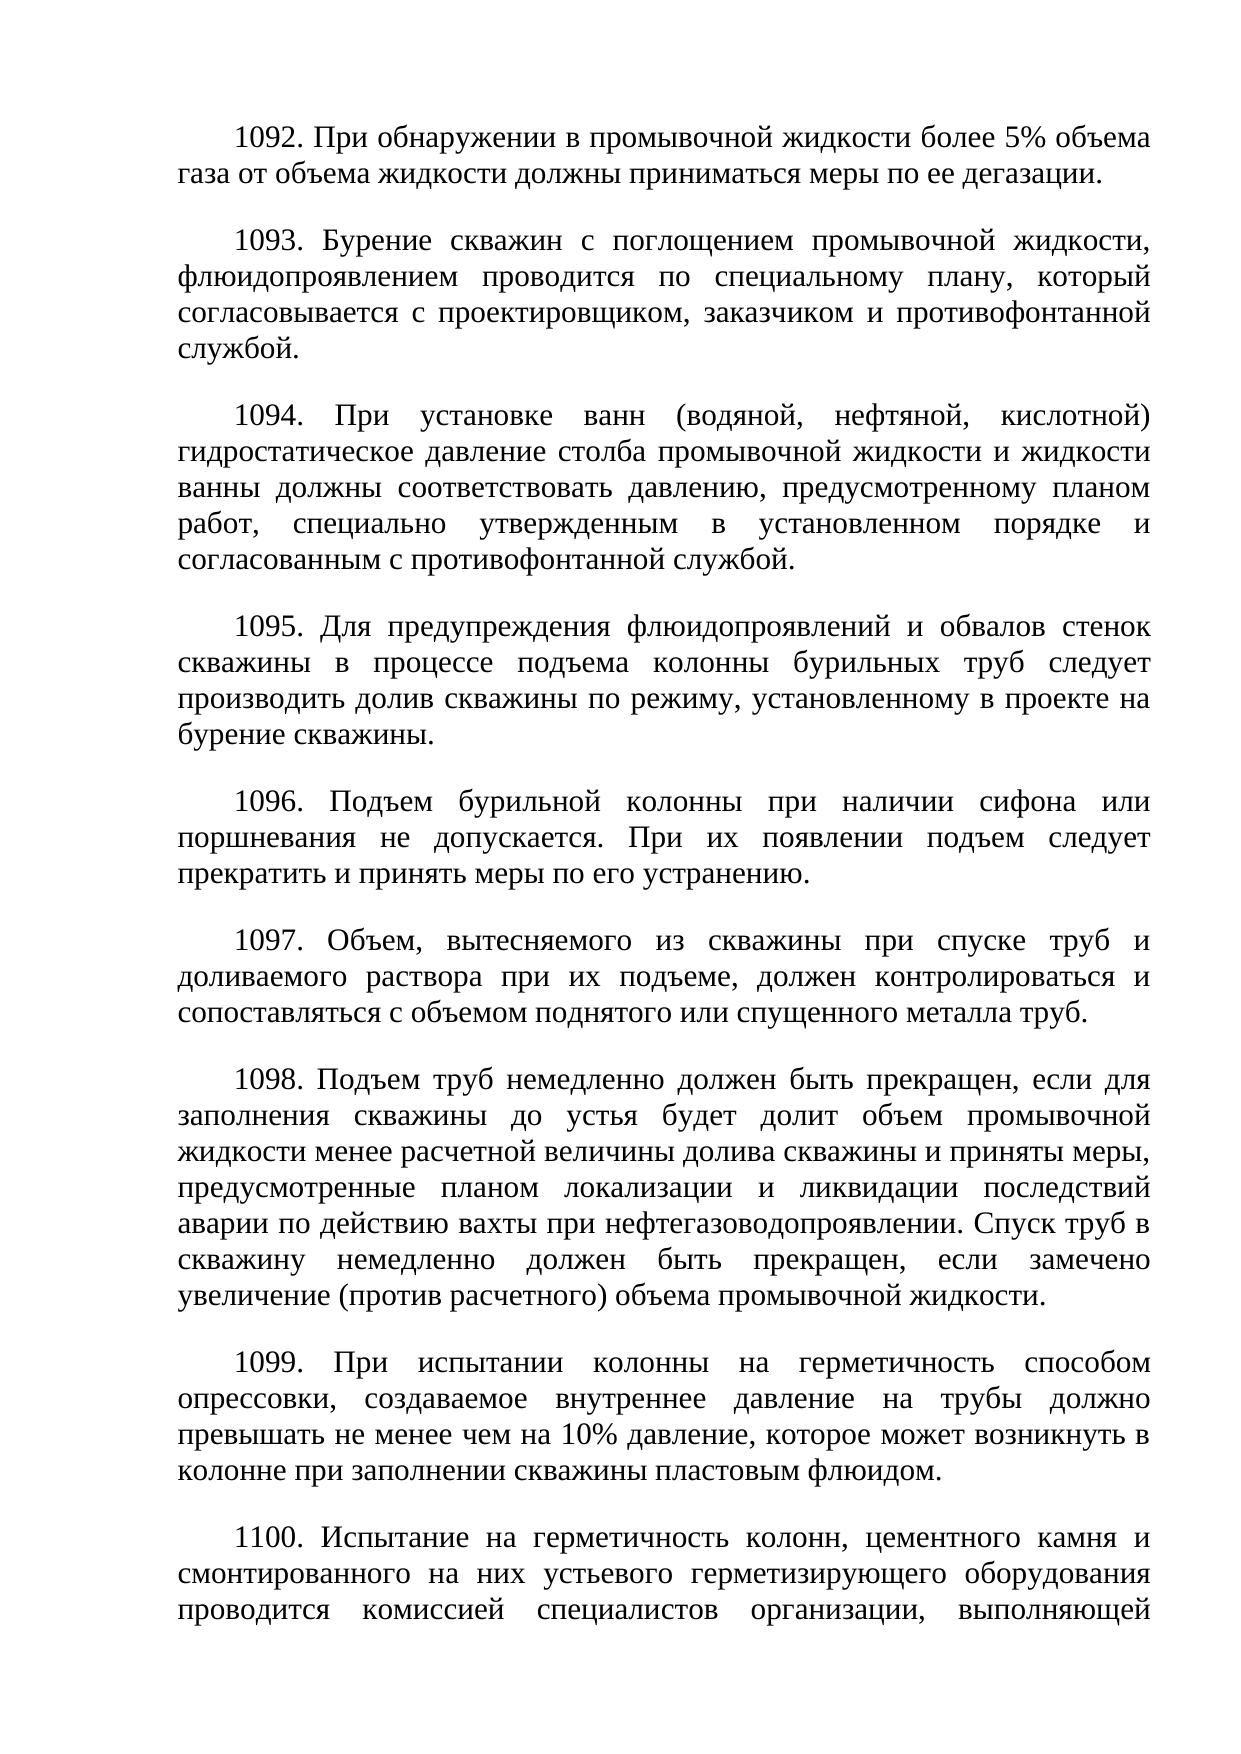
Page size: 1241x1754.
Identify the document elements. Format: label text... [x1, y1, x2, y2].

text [177, 1518, 1152, 1626]
text 1098. Подъем труб немедленно должен быть прекращен, если для заполнения скважины до устья будет долит объем промывочной жидкости менее расчетной величины долива скважины и приняты меры, предусмотренные планом локализации и ликвидации последствий аварии по действию вахты при нефтегазоводопроявлении. Спуск труб в скважину немедленно должен быть прекращен, если замечено увеличение (против расчетного) объема промывочной жидкости. [177, 1060, 1152, 1312]
text 1095. Для предупреждения флюидопроявлений и обвалов стенок скважины в процессе подъема колонны бурильных труб следует производить долив скважины по режиму, установленному в проекте на бурение скважины. [177, 607, 1152, 751]
text 1094. При установке ванн (водяной, нефтяной, кислотной) гидростатическое давление столба промывочной жидкости и жидкости ванны должны соответствовать давлению, предусмотренному планом работ, специально утвержденным в установленном порядке и согласованным с противофонтанной службой. [177, 396, 1152, 576]
text 1096. Подъем бурильной колонны при наличии сифона или поршневания не допускается. При их появлении подъем следует прекратить и принять меры по его устранению. [177, 782, 1152, 890]
text 1099. При испытании колонны на герметичность способом опрессовки, создаваемое внутреннее давление на трубы должно превышать не менее чем на 10% давление, которое может возникнуть в колонне при заполнении скважины пластовым флюидом. [177, 1343, 1152, 1487]
text 1093. Бурение скважин с поглощением промывочной жидкости, флюидопроявлением проводится по специальному плану, который согласовывается с проектировщиком, заказчиком и противофонтанной службой. [177, 221, 1152, 365]
text 1092. При обнаружении в промывочной жидкости более 5% объема газа от объема жидкости должны приниматься меры по ее дегазации. [177, 118, 1152, 190]
text 1097. Объем, вытесняемого из скважины при спуске труб и доливаемого раствора при их подъеме, должен контролироваться и сопоставляться с объемом поднятого или спущенного металла труб. [177, 921, 1152, 1029]
